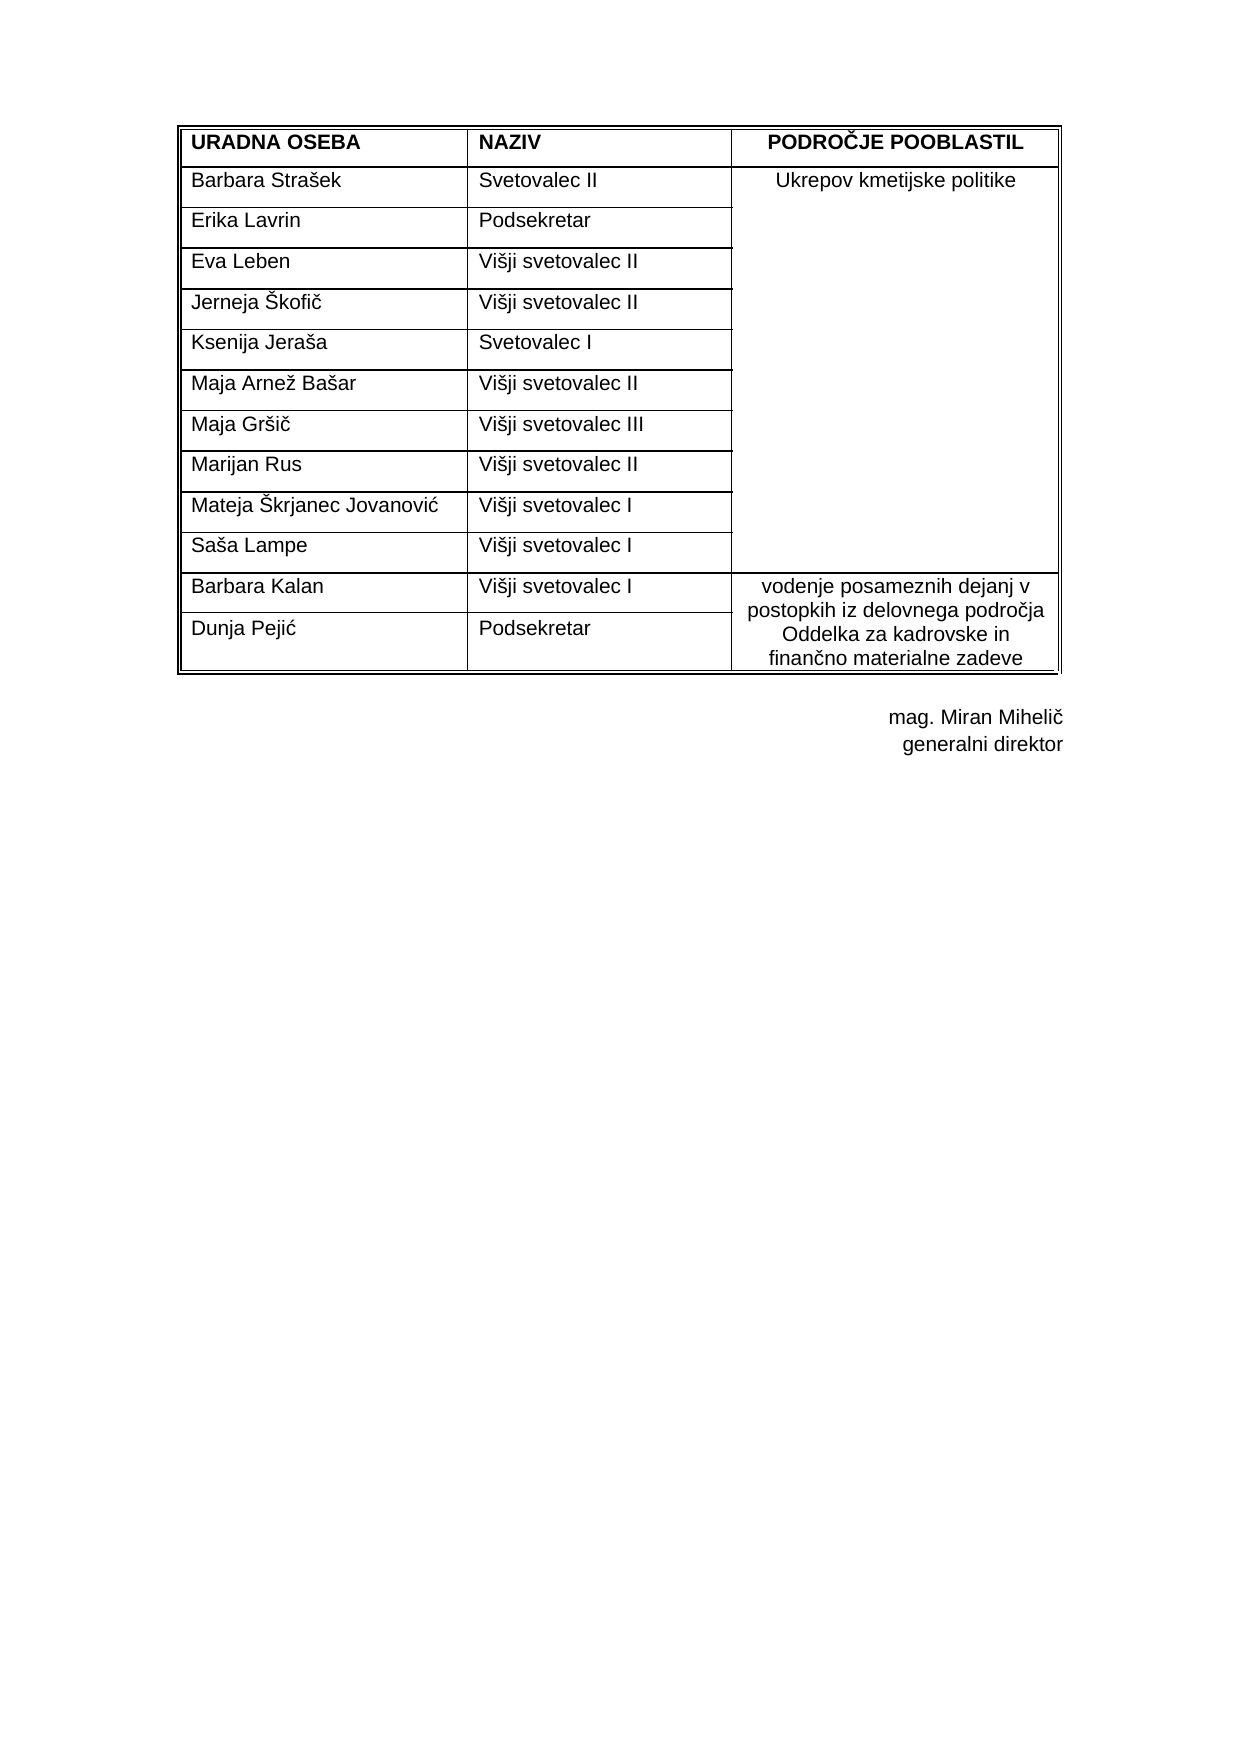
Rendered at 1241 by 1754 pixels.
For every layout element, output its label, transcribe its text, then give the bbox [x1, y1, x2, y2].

table_cell Jerneja Škofič [182, 290, 467, 328]
table_cell Saša Lampe [182, 533, 467, 572]
table_cell Podsekretar [468, 613, 731, 670]
text mag. Miran Mihelič [177, 701, 1063, 728]
table_cell Erika Lavrin [182, 208, 467, 247]
table_cell Svetovalec I [468, 330, 731, 369]
table_cell Višji svetovalec I [468, 493, 731, 532]
table_cell Ksenija Jeraša [182, 330, 467, 369]
table_cell Svetovalec II [468, 168, 731, 207]
text generalni direktor [177, 728, 1063, 756]
table_cell Maja Arnež Bašar [182, 371, 467, 410]
table_cell Višji svetovalec I [468, 574, 731, 611]
table_cell Maja Gršič [182, 411, 467, 450]
table_cell Mateja Škrjanec Jovanović [182, 493, 467, 532]
table_cell Eva Leben [182, 249, 467, 288]
table_cell Barbara Strašek [182, 168, 467, 207]
table_cell Višji svetovalec II [468, 452, 731, 491]
table_cell Višji svetovalec II [468, 371, 731, 410]
table_cell Barbara Kalan [182, 574, 467, 611]
table_header PODROČJE POOBLASTIL [732, 130, 1058, 166]
table_cell Višji svetovalec II [468, 249, 731, 288]
table_cell Marijan Rus [182, 452, 467, 491]
table_cell Višji svetovalec I [468, 533, 731, 572]
table_cell Višji svetovalec II [468, 290, 731, 328]
table_cell Višji svetovalec III [468, 411, 731, 450]
table_cell Podsekretar [468, 208, 731, 247]
table_cell vodenje posameznih dejanj v postopkih iz delovnega področja Oddelka za kadrovske in finančno materialne zadeve [732, 574, 1058, 670]
table_cell Dunja Pejić [182, 613, 467, 670]
table_header NAZIV [468, 130, 731, 166]
table_header URADNA OSEBA [182, 130, 467, 166]
